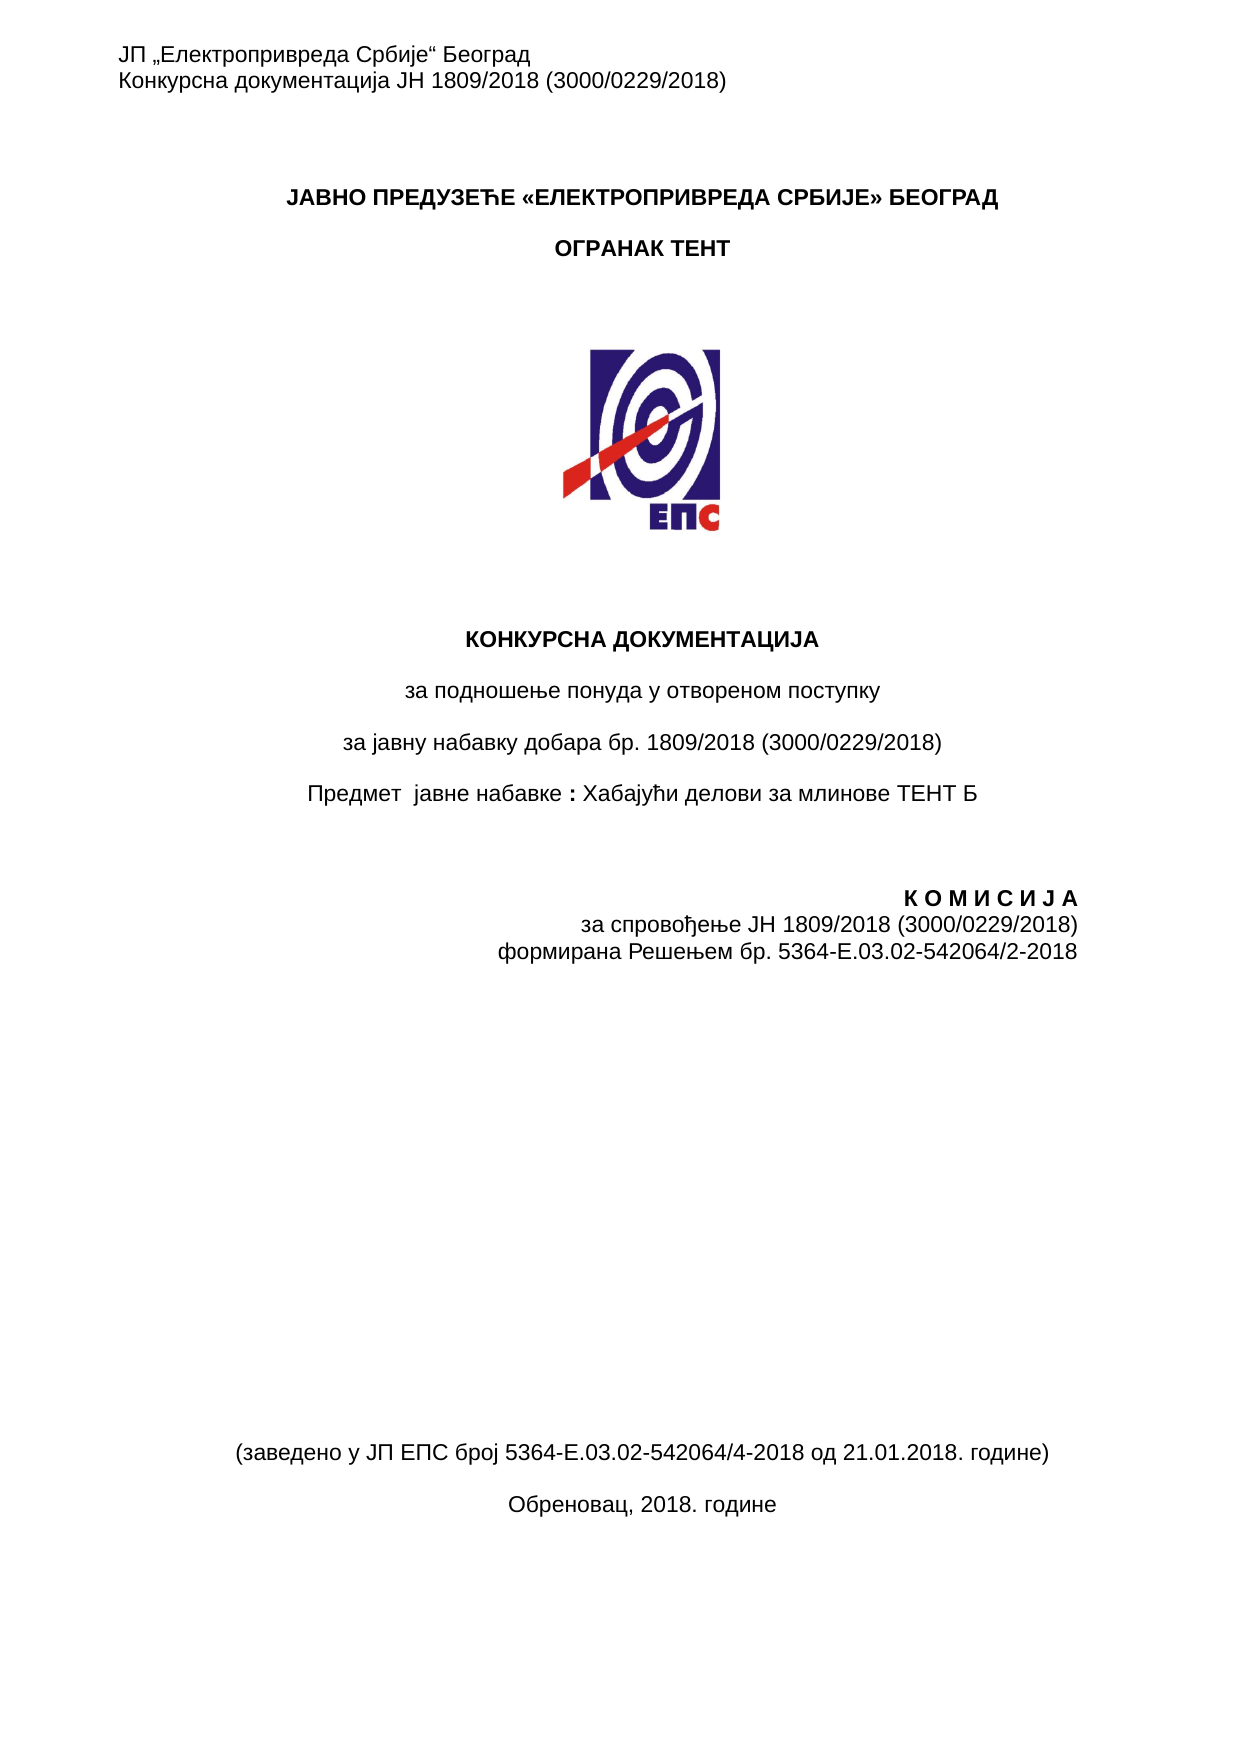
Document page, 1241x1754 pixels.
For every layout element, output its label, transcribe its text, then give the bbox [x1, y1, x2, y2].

picture [543, 339, 741, 549]
text Обреновац, 2018. године [118, 1491, 1166, 1517]
text за подношење понуда у oтвореном поступку [118, 677, 1166, 704]
text ЈАВНО ПРЕДУЗЕЋЕ «ЕЛЕКТРОПРИВРЕДА СРБИЈЕ» БЕОГРАД [118, 184, 1166, 210]
text за спровођење ЈН 1809/2018 (3000/0229/2018) [118, 911, 1078, 938]
text К О М И С И Ј А [118, 885, 1078, 911]
text формирана Решењем бр. 5364-Е.03.02-542064/2-2018 [118, 938, 1078, 964]
text за јавну набавку добара бр. 1809/2018 (3000/0229/2018) [118, 728, 1166, 755]
text ОГРАНАК ТЕНТ [118, 235, 1166, 261]
text КОНКУРСНА ДОКУМЕНТАЦИЈА [118, 626, 1166, 653]
text (заведено у ЈП ЕПС број 5364-Е.03.02-542064/4-2018 од 21.01.2018. године) [118, 1438, 1166, 1465]
text Предмет јавне набавке : Хабајући делови за млинове ТЕНТ Б [118, 779, 1166, 806]
